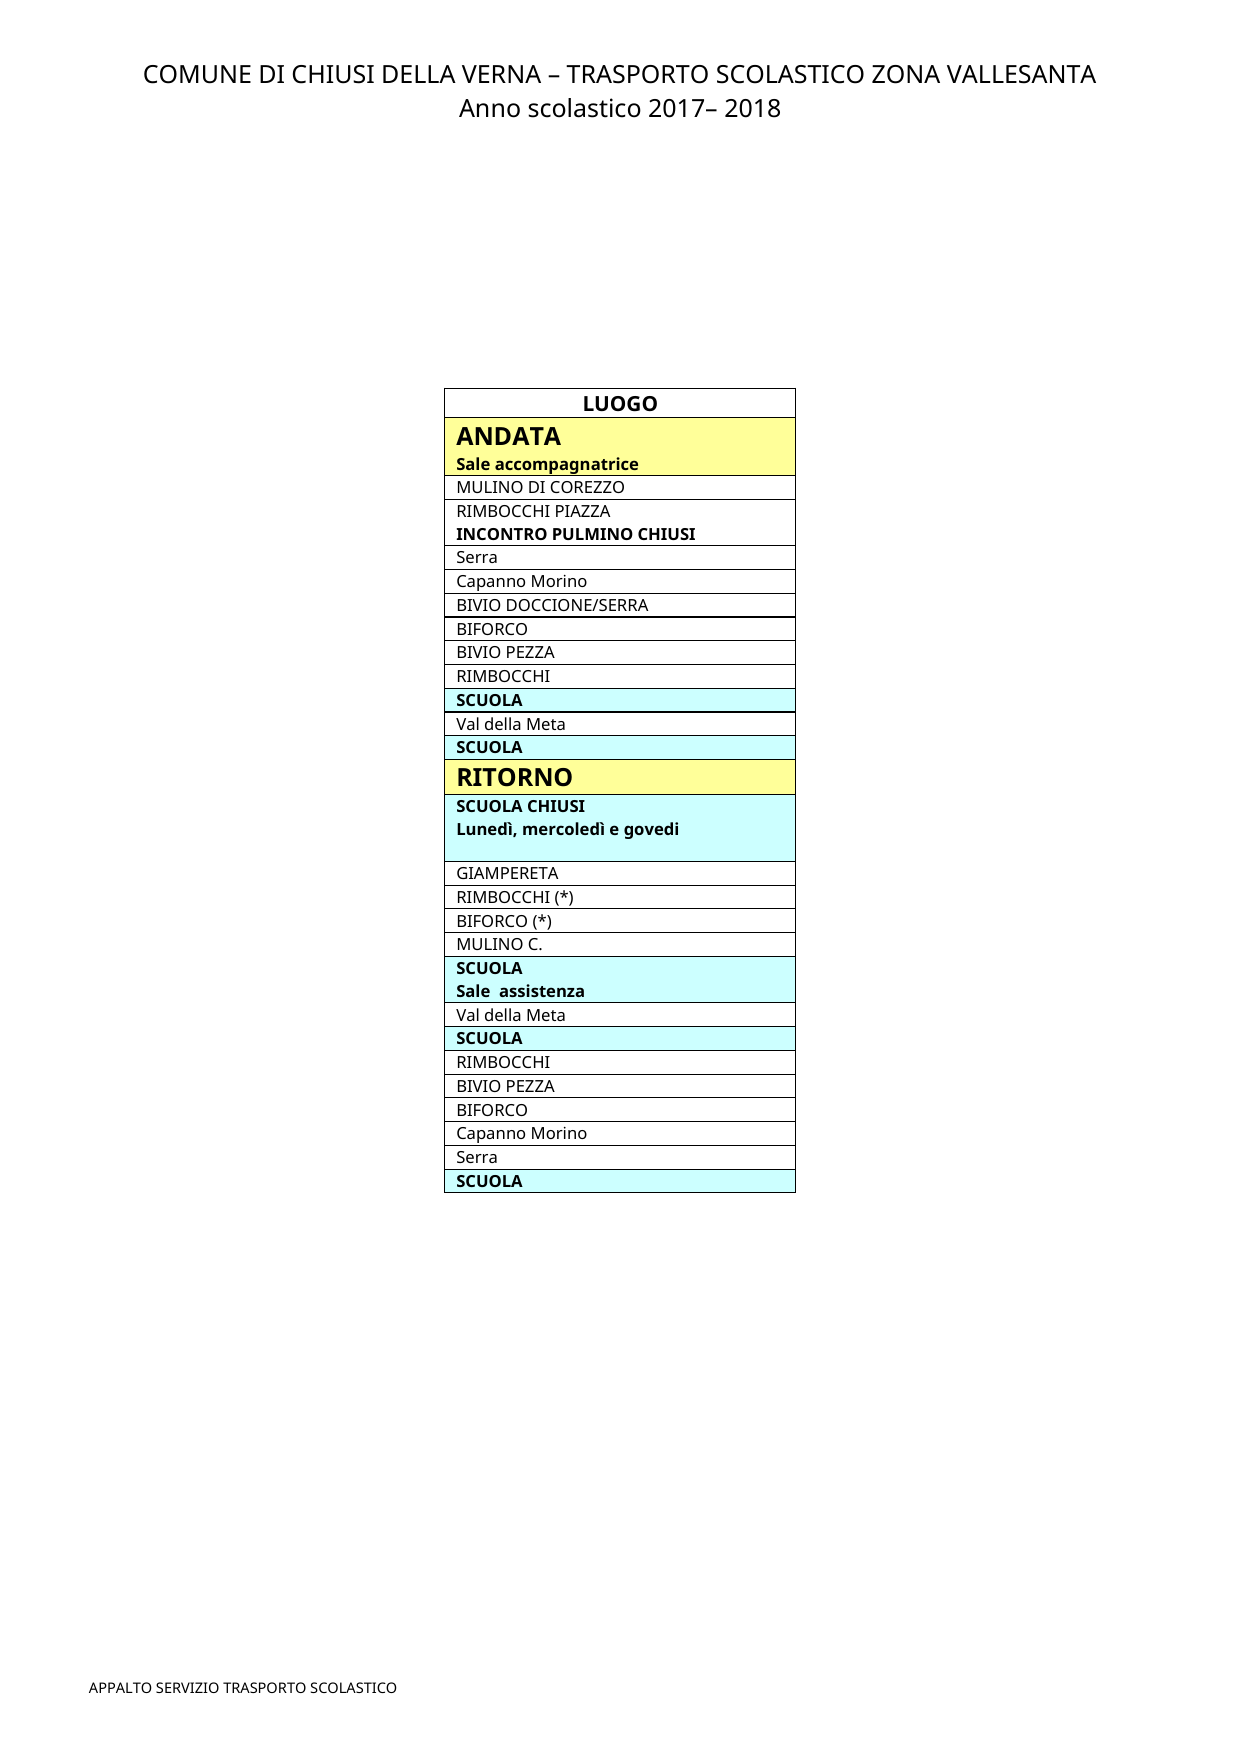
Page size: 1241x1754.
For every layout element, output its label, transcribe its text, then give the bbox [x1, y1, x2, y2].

table_cell SCUOLA Sale assistenza [445, 957, 795, 1002]
table_cell MULINO DI COREZZO [445, 476, 795, 499]
table_cell RIMBOCCHI (*) [445, 886, 795, 908]
table_cell BIVIO PEZZA [445, 641, 795, 664]
table_cell GIAMPERETA [445, 862, 795, 884]
table_cell SCUOLA [445, 689, 795, 711]
table_cell BIFORCO [445, 618, 795, 640]
table_cell SCUOLA CHIUSI Lunedì, mercoledì e govedi [445, 795, 795, 861]
table_cell RIMBOCCHI [445, 665, 795, 688]
table_cell Val della Meta [445, 1003, 795, 1026]
table_cell Capanno Morino [445, 1122, 795, 1145]
table_cell RIMBOCCHI [445, 1051, 795, 1073]
table_header LUOGO [445, 389, 795, 417]
table_cell RIMBOCCHI PIAZZA INCONTRO PULMINO CHIUSI [445, 500, 795, 545]
table_cell ANDATA Sale accompagnatrice [445, 418, 795, 475]
table_cell BIFORCO [445, 1098, 795, 1121]
table_cell Val della Meta [445, 713, 795, 735]
table_cell MULINO C. [445, 933, 795, 956]
table_cell Serra [445, 1146, 795, 1168]
table_cell Serra [445, 546, 795, 569]
table_cell Capanno Morino [445, 570, 795, 593]
table_cell SCUOLA [445, 736, 795, 759]
table_cell SCUOLA [445, 1027, 795, 1050]
table_cell BIVIO DOCCIONE/SERRA [445, 594, 795, 616]
table_cell BIVIO PEZZA [445, 1075, 795, 1097]
table_cell SCUOLA [445, 1170, 795, 1192]
table_cell BIFORCO (*) [445, 909, 795, 932]
table_cell RITORNO [445, 760, 795, 794]
